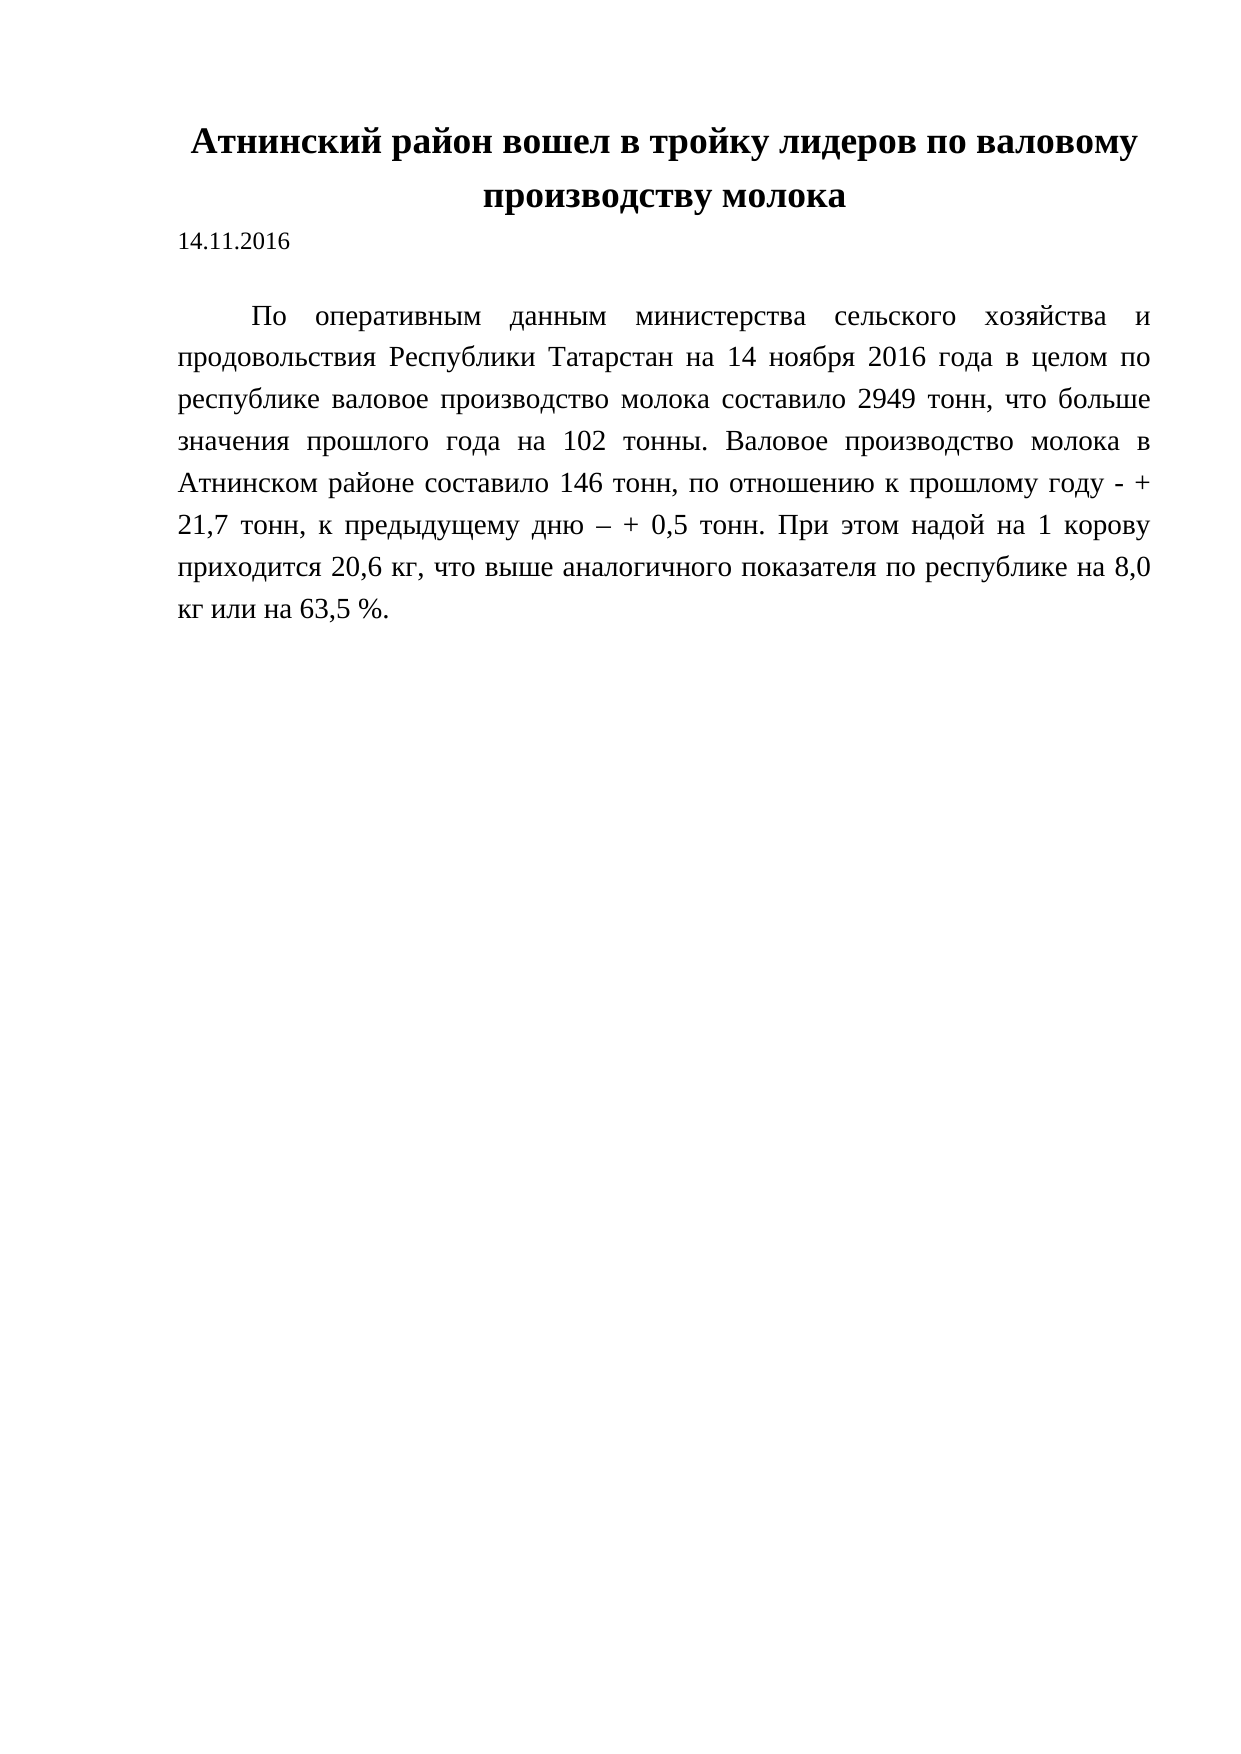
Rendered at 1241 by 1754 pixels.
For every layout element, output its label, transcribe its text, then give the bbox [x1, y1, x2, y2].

text 14.11.2016 [177, 226, 1152, 254]
text Атнинский район вошел в тройку лидеров по валовому производству молока [177, 118, 1152, 215]
text По оперативным данным министерства сельского хозяйства и продовольствия Республики Татарстан на 14 ноября 2016 года в целом по республике валовое производство молока составило 2949 тонн, что больше значения прошлого года на 102 тонны. Валовое производство молока в Атнинском районе составило 146 тонн, по отношению к прошлому году - + 21,7 тонн, к предыдущему дню – + 0,5 тонн. При этом надой на 1 корову приходится 20,6 кг, что выше аналогичного показателя по республике на 8,0 кг или на 63,5 %. [177, 298, 1152, 624]
